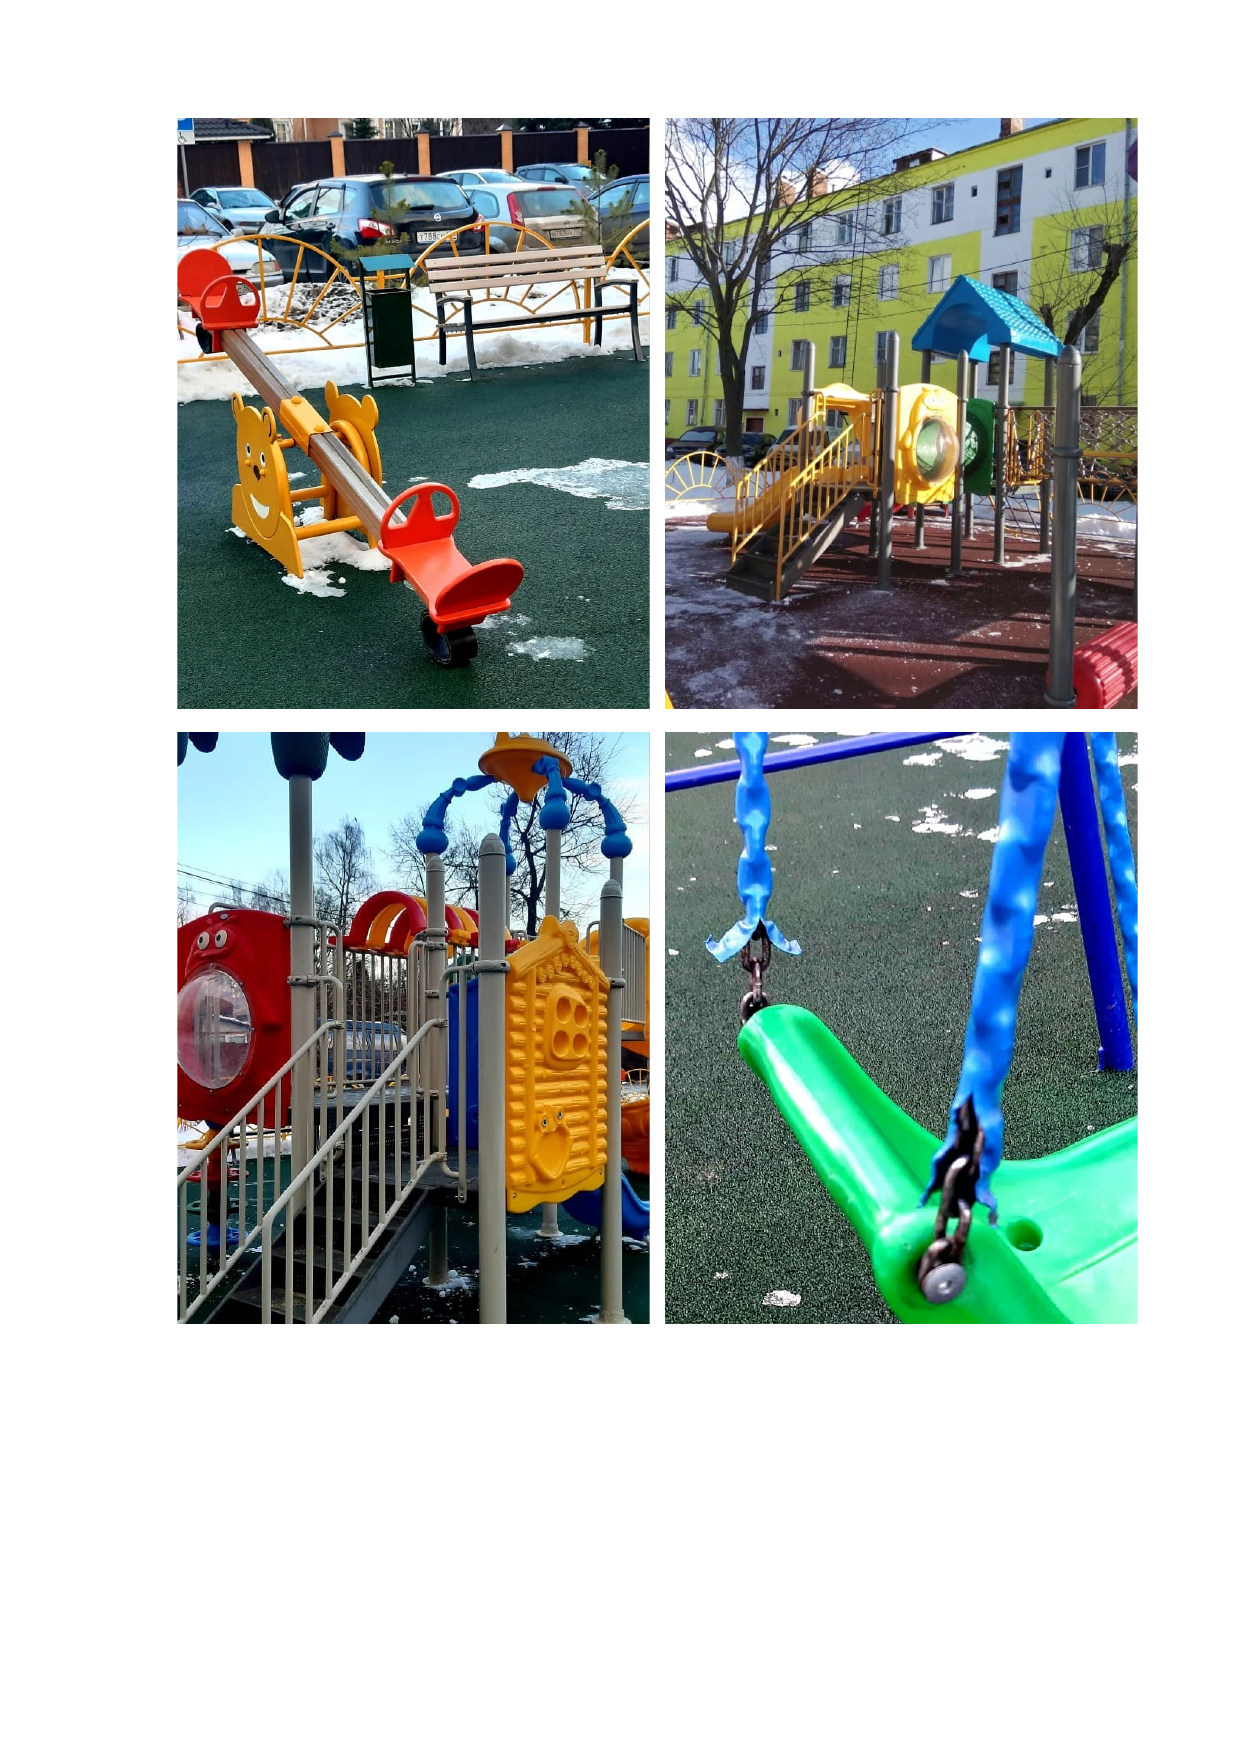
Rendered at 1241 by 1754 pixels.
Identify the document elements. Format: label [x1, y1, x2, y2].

picture [665, 732, 1138, 1324]
picture [177, 732, 650, 1324]
picture [177, 118, 650, 709]
picture [665, 118, 1138, 709]
